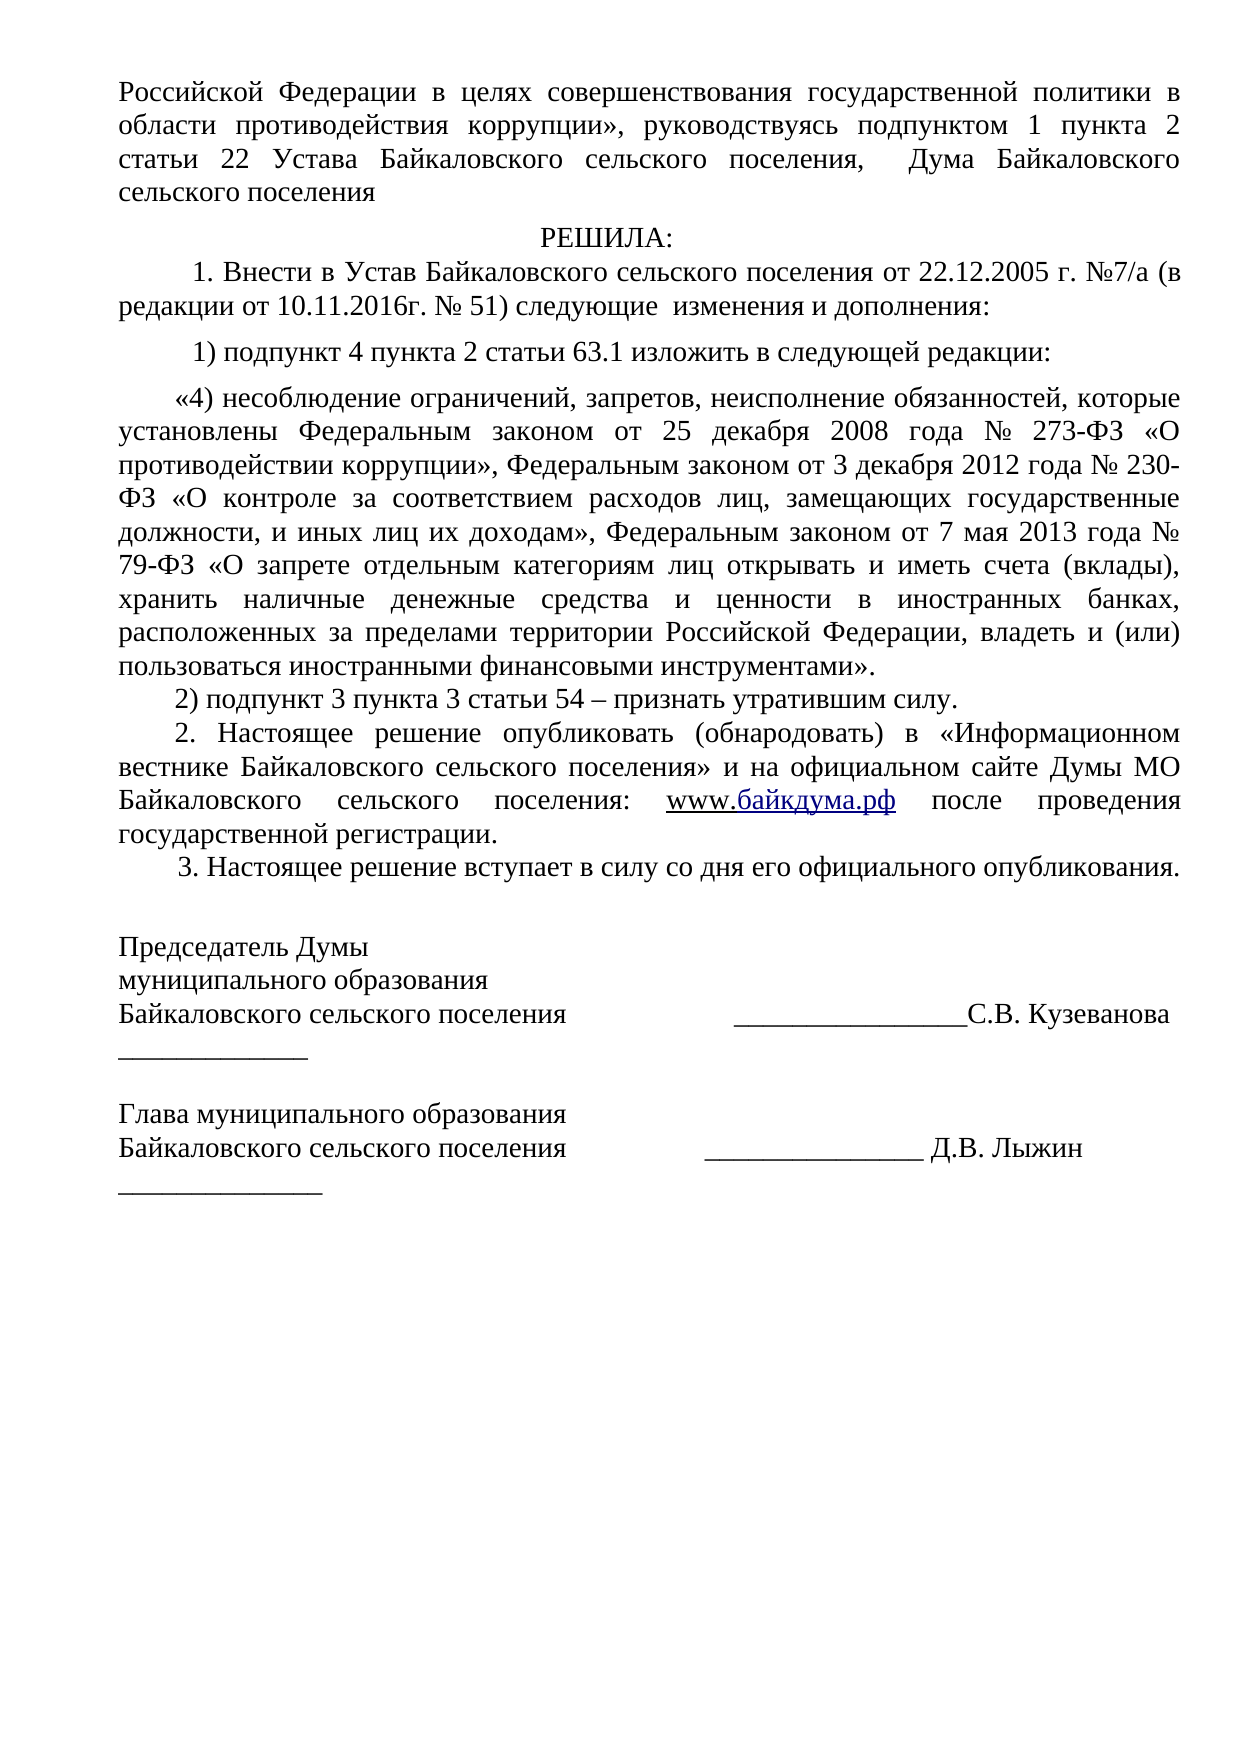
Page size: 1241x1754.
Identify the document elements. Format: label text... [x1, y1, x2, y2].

text муниципального образования [118, 962, 1181, 996]
text _____________ [118, 1029, 1181, 1063]
text РЕШИЛА: [118, 221, 1181, 254]
text 3. Настоящее решение вступает в силу со дня его официального опубликования. [118, 849, 1181, 883]
text Байкаловского сельского поселения _______________ Д.В. Лыжин [118, 1130, 1181, 1164]
text Байкаловского сельского поселения ________________С.В. Кузеванова [118, 996, 1181, 1029]
text 2) подпункт 3 пункта 3 статьи 54 – признать утратившим силу. [118, 682, 1181, 715]
text 1) подпункт 4 пункта 2 статьи 63.1 изложить в следующей редакции: [118, 334, 1181, 367]
text 1. Внести в Устав Байкаловского сельского поселения от 22.12.2005 г. №7/а (в редакции от 10.11.2016г. № 51) следующие изменения и дополнения: [118, 254, 1181, 321]
text «4) несоблюдение ограничений, запретов, неисполнение обязанностей, которые установлены Федеральным законом от 25 декабря 2008 года № 273-ФЗ «О противодействии коррупции», Федеральным законом от 3 декабря 2012 года № 230-ФЗ «О контроле за соответствием расходов лиц, замещающих государственные должности, и иных лиц их доходам», Федеральным законом от 7 мая 2013 года № 79-ФЗ «О запрете отдельным категориям лиц открывать и иметь счета (вклады), хранить наличные денежные средства и ценности в иностранных банках, расположенных за пределами территории Российской Федерации, владеть и (или) пользоваться иностранными финансовыми инструментами». [118, 380, 1181, 682]
text ______________ [118, 1164, 1181, 1197]
text 2. Настоящее решение опубликовать (обнародовать) в «Информационном вестнике Байкаловского сельского поселения» и на официальном сайте Думы МО Байкаловского сельского поселения: www.байкдума.рф после проведения государственной регистрации. [118, 715, 1181, 849]
text Глава муниципального образования [118, 1097, 1181, 1130]
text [118, 74, 1181, 208]
text Председатель Думы [118, 929, 1181, 962]
